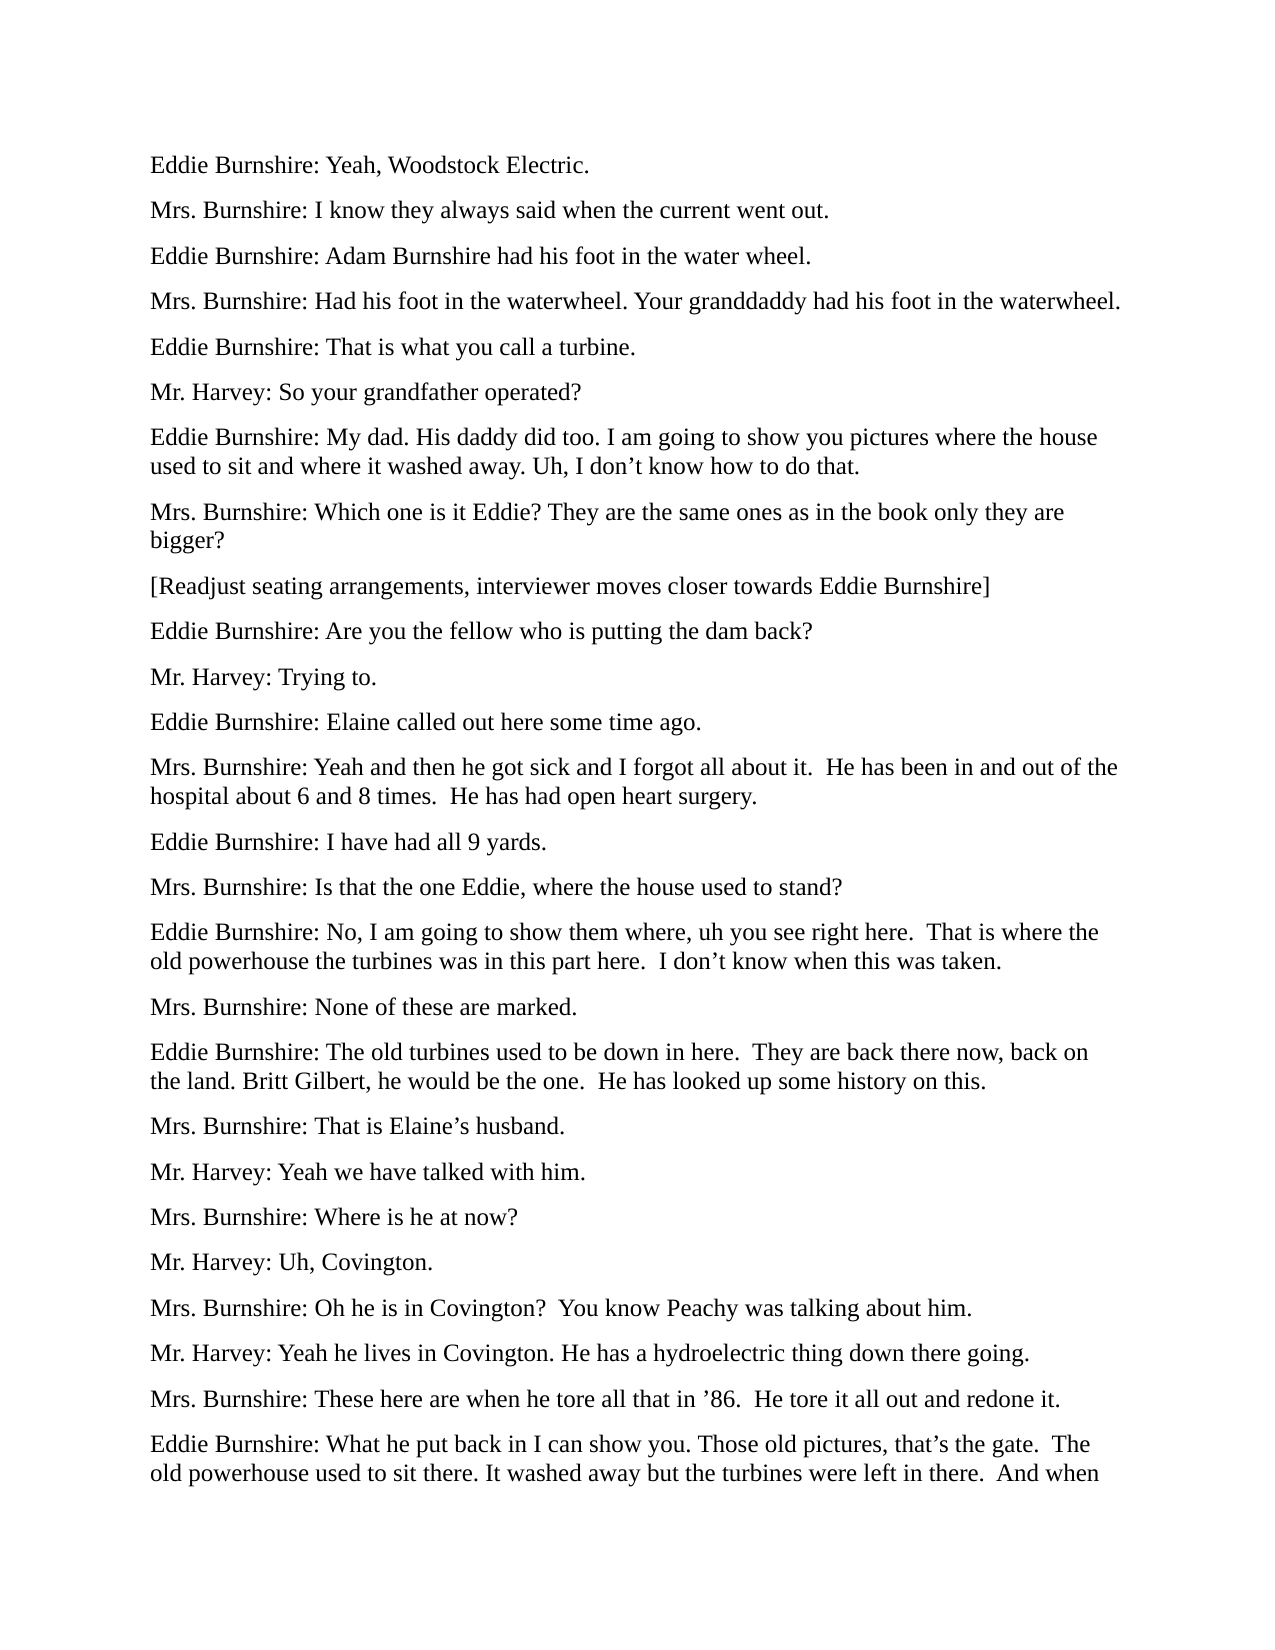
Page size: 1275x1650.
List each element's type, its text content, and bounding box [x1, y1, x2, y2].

text Mr. Harvey: Yeah he lives in Covington. He has a hydroelectric thing down there going. [150, 1338, 1125, 1367]
text Eddie Burnshire: Yeah, Woodstock Electric. [150, 150, 1125, 179]
text Mrs. Burnshire: Where is he at now? [150, 1202, 1125, 1231]
text Mrs. Burnshire: Oh he is in Covington? You know Peachy was talking about him. [150, 1293, 1125, 1322]
text Mrs. Burnshire: Had his foot in the waterwheel. Your granddaddy had his foot in the waterwheel. [150, 286, 1125, 315]
text Mr. Harvey: So your grandfather operated? [150, 377, 1125, 406]
text Mrs. Burnshire: Yeah and then he got sick and I forgot all about it. He has been in and out of the hospital about 6 and 8 times. He has had open heart surgery. [150, 752, 1125, 810]
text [150, 1429, 1125, 1487]
text Eddie Burnshire: I have had all 9 yards. [150, 827, 1125, 855]
text Mr. Harvey: Uh, Covington. [150, 1247, 1125, 1276]
text Mrs. Burnshire: I know they always said when the current went out. [150, 195, 1125, 224]
text Eddie Burnshire: Elaine called out here some time ago. [150, 707, 1125, 736]
text Mr. Harvey: Trying to. [150, 662, 1125, 690]
text Mrs. Burnshire: These here are when he tore all that in ’86. He tore it all out and redone it. [150, 1384, 1125, 1412]
text Eddie Burnshire: That is what you call a turbine. [150, 332, 1125, 360]
text Mrs. Burnshire: Which one is it Eddie? They are the same ones as in the book only they are bigger? [150, 497, 1125, 554]
text Eddie Burnshire: No, I am going to show them where, uh you see right here. That is where the old powerhouse the turbines was in this part here. I don’t know when this was taken. [150, 917, 1125, 975]
text Eddie Burnshire: Adam Burnshire had his foot in the water wheel. [150, 241, 1125, 269]
text [Readjust seating arrangements, interviewer moves closer towards Eddie Burnshire] [150, 571, 1125, 599]
text Eddie Burnshire: Are you the fellow who is putting the dam back? [150, 616, 1125, 645]
text Mr. Harvey: Yeah we have talked with him. [150, 1157, 1125, 1185]
text Eddie Burnshire: The old turbines used to be down in here. They are back there now, back on the land. Britt Gilbert, he would be the one. He has looked up some history on this. [150, 1037, 1125, 1094]
text Eddie Burnshire: My dad. His daddy did too. I am going to show you pictures where the house used to sit and where it washed away. Uh, I don’t know how to do that. [150, 422, 1125, 480]
text Mrs. Burnshire: None of these are marked. [150, 992, 1125, 1020]
text Mrs. Burnshire: Is that the one Eddie, where the house used to stand? [150, 872, 1125, 901]
text Mrs. Burnshire: That is Elaine’s husband. [150, 1111, 1125, 1140]
